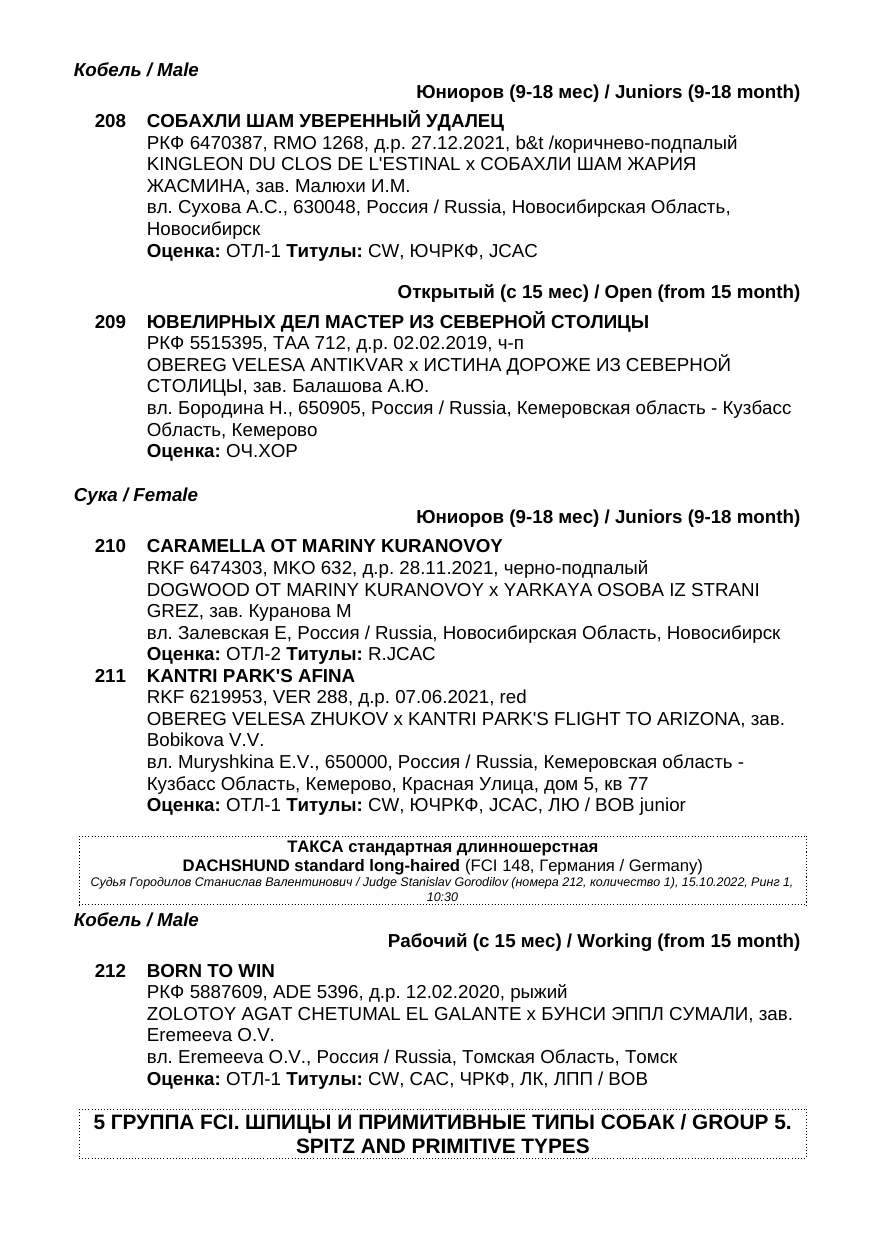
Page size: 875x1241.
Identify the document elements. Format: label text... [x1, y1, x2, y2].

table_header BORN TO WIN РКФ 5887609, ADE 5396, д.р. 12.02.2020, рыжий ZOLOTOY AGAT CHETUMAL EL GALANTE x БУНСИ ЭППЛ СУМАЛИ, зав. Eremeeva O.V. вл. Eremeeva O.V., Россия / Russia, Томская Область, Томск Оценка: ОТЛ-1 Титулы: CW, CAC, ЧРКФ, ЛК, ЛПП / BOB [141, 960, 805, 1089]
table_header ЮВЕЛИРНЫХ ДЕЛ МАСТЕР ИЗ СЕВЕРНОЙ СТОЛИЦЫ РКФ 5515395, TAA 712, д.р. 02.02.2019, ч-п OBEREG VELESA ANTIKVAR x ИСТИНА ДОРОЖЕ ИЗ СЕВЕРНОЙ СТОЛИЦЫ, зав. Балашова А.Ю. вл. Бородина Н., 650905, Россия / Russia, Кемеровская область - Кузбасс Область, Кемерово Оценка: ОЧ.ХОР [141, 311, 805, 461]
text Юниоров (9-18 мес) / Juniors (9-18 month) [74, 81, 800, 102]
table_header 5 ГРУППА FCI. ШПИЦЫ И ПРИМИТИВНЫЕ ТИПЫ СОБАК / GROUP 5. SPITZ AND PRIMITIVE TYPES [80, 1109, 806, 1158]
text Открытый (с 15 мес) / Open (from 15 month) [74, 281, 800, 303]
table_header 212 [79, 960, 141, 1089]
text Кобель / Male [74, 59, 800, 81]
table_cell KANTRI PARK'S AFINA RKF 6219953, VER 288, д.р. 07.06.2021, red OBEREG VELESA ZHUKOV x KANTRI PARK'S FLIGHT TO ARIZONA, зав. Bobikova V.V. вл. Muryshkina E.V., 650000, Россия / Russia, Кемеровская область - Кузбасс Область, Кемерово, Красная Улица, дом 5, кв 77 Оценка: ОТЛ-1 Титулы: CW, ЮЧРКФ, JCAC, ЛЮ / BOB junior [141, 665, 805, 816]
text Сука / Female [74, 484, 800, 506]
table_cell 211 [79, 665, 141, 816]
table_header 210 [79, 535, 141, 664]
table_header CARAMELLA OT MARINY KURANOVOY RKF 6474303, MKO 632, д.р. 28.11.2021, черно-подпалый DOGWOOD OT MARINY KURANOVOY x YARKAYA OSOBA IZ STRANI GREZ, зав. Куранова М вл. Залевская Е, Россия / Russia, Новосибирская Область, Новосибирск Оценка: ОТЛ-2 Титулы: R.JCAC [141, 535, 805, 664]
table_header 209 [79, 311, 141, 461]
table_header 208 [79, 110, 141, 261]
table_header ТАКСА стандартная длинношерстная DACHSHUND standard long-haired (FCI 148, Германия / Germany) Судья Городилов Станислав Валентинович / Judge Stanislav Gorodilov (номера 212, количество 1), 15.10.2022, Ринг 1, 10:30 [80, 836, 806, 904]
text Рабочий (с 15 мес) / Working (from 15 month) [74, 930, 800, 952]
table_header СОБАХЛИ ШАМ УВЕРЕННЫЙ УДАЛЕЦ РКФ 6470387, RMO 1268, д.р. 27.12.2021, b&t /коричнево-подпалый KINGLEON DU CLOS DE L'ESTINAL x СОБАХЛИ ШАМ ЖАРИЯ ЖАСМИНА, зав. Малюхи И.М. вл. Сухова А.С., 630048, Россия / Russia, Новосибирская Область, Новосибирск Оценка: ОТЛ-1 Титулы: CW, ЮЧРКФ, JCAC [141, 110, 805, 261]
text Юниоров (9-18 мес) / Juniors (9-18 month) [74, 506, 800, 527]
text Кобель / Male [74, 908, 800, 930]
